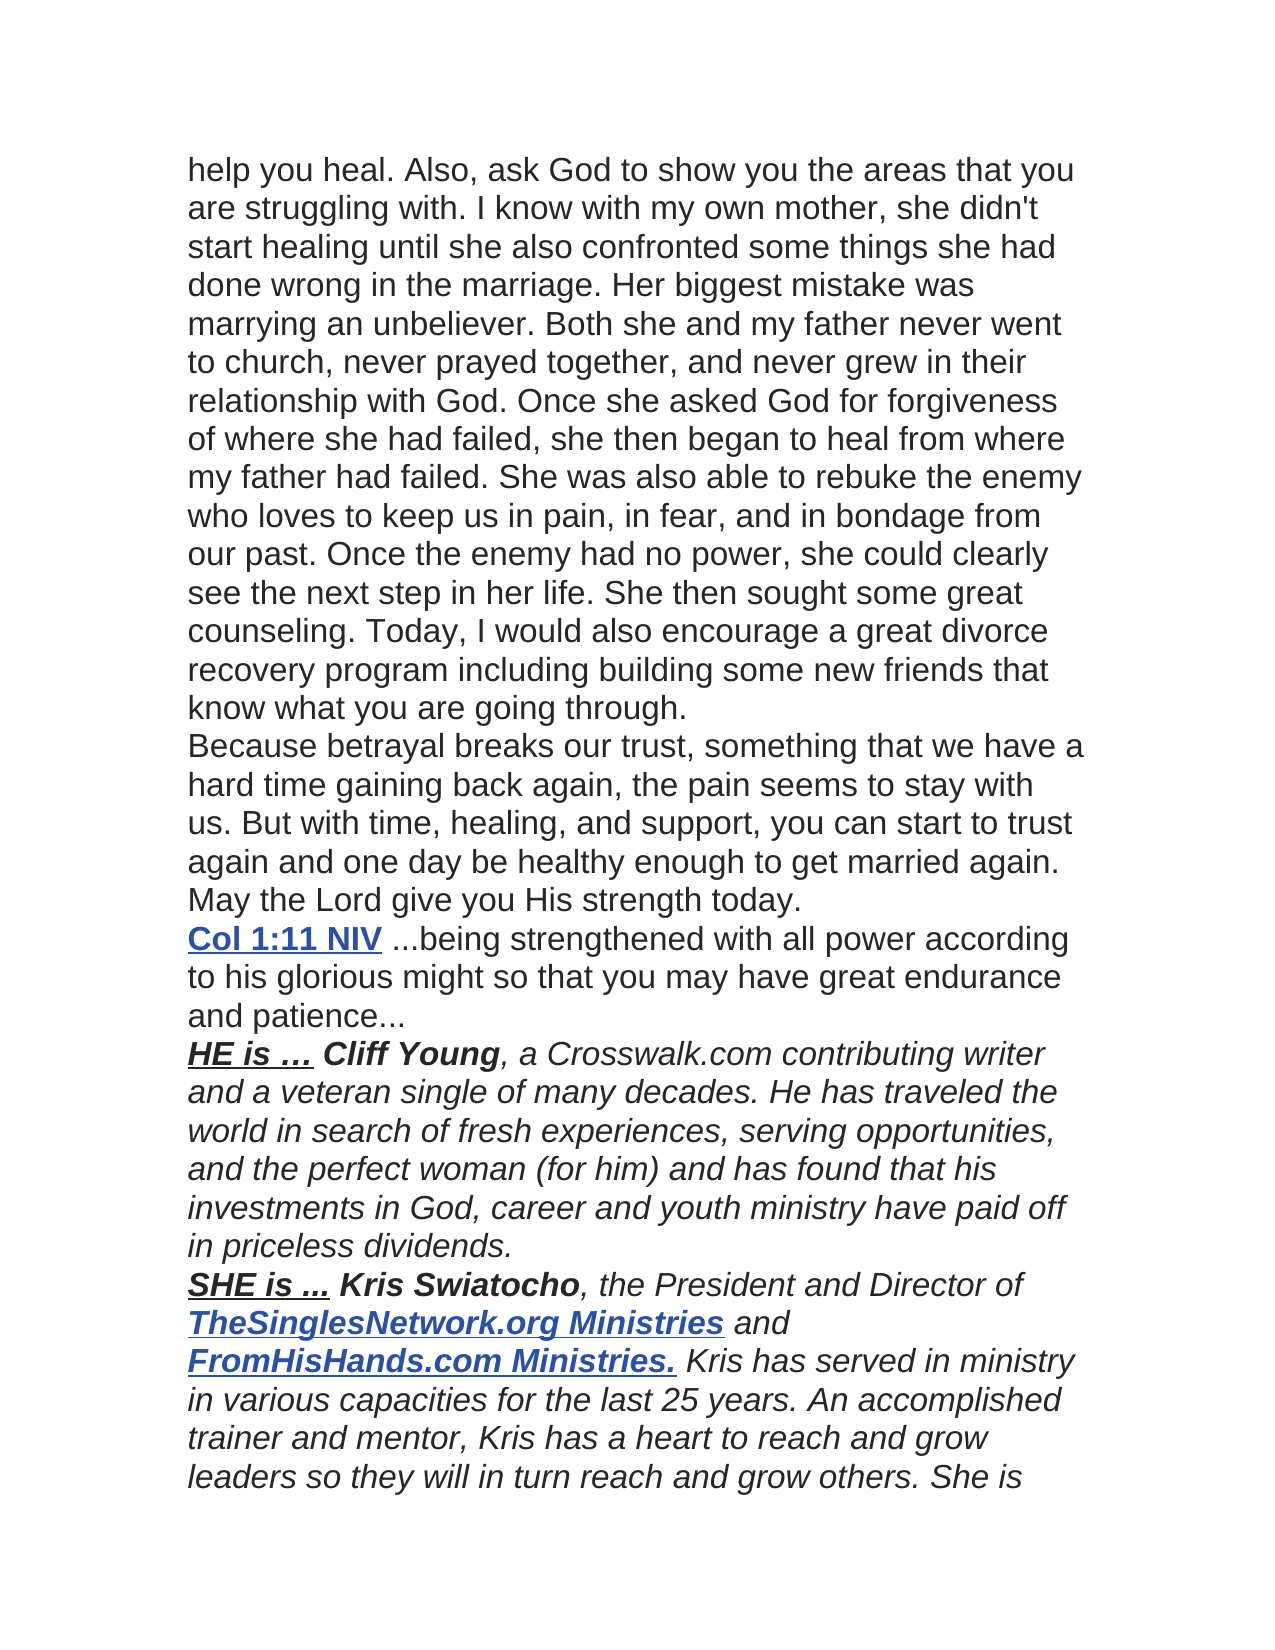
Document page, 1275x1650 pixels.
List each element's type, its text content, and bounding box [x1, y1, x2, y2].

text Because betrayal breaks our trust, something that we have a hard time gaining back again, the pain seems to stay with us. But with time, healing, and support, you can start to trust again and one day be healthy enough to get married again. May the Lord give you His strength today. [187, 727, 1087, 919]
text Col 1:11 NIV ...being strengthened with all power according to his glorious might so that you may have great endurance and patience... [187, 919, 1087, 1034]
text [187, 150, 1087, 727]
text HE is … Cliff Young, a Crosswalk.com contributing writer and a veteran single of many decades. He has traveled the world in search of fresh experiences, serving opportunities, and the perfect woman (for him) and has found that his investments in God, career and youth ministry have paid off in priceless dividends. [187, 1034, 1087, 1265]
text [187, 1265, 1087, 1495]
